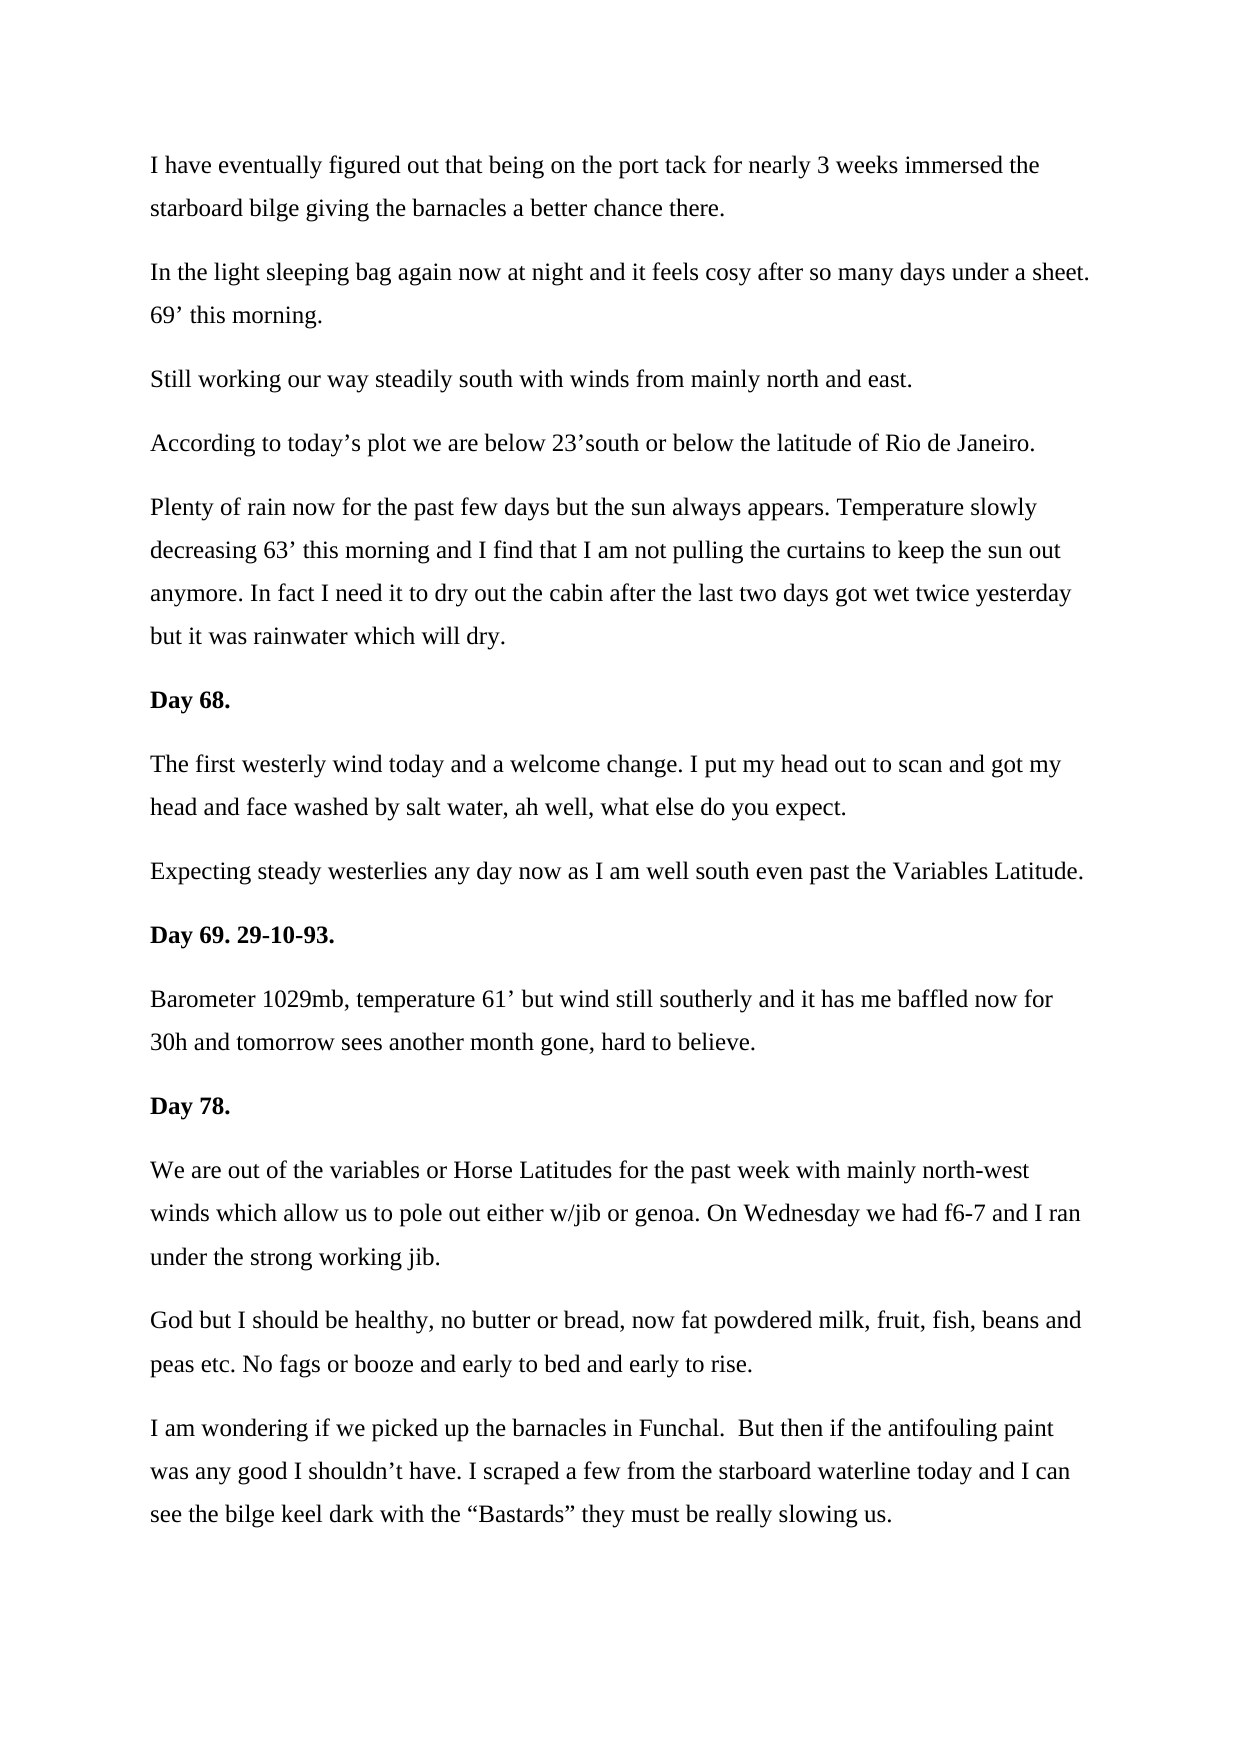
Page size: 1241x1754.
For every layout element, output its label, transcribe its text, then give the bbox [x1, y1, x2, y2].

text The first westerly wind today and a welcome change. I put my head out to scan and got my head and face washed by salt water, ah well, what else do you expect. [150, 749, 1090, 821]
text Plenty of rain now for the past few days but the sun always appears. Temperature slowly decreasing 63’ this morning and I find that I am not pulling the curtains to keep the sun out anymore. In fact I need it to dry out the cabin after the last two days got wet twice yesterday but it was rainwater which will dry. [150, 492, 1090, 650]
text In the light sleeping bag again now at night and it feels cosy after so many days under a sheet. 69’ this morning. [150, 257, 1090, 329]
text We are out of the variables or Horse Latitudes for the past week with mainly north-west winds which allow us to pole out either w/jib or genoa. On Wednesday we had f6-7 and I ran under the strong working jib. [150, 1155, 1090, 1270]
text Still working our way steadily south with winds from mainly north and east. [150, 364, 1090, 393]
text Expecting steady westerlies any day now as I am well south even past the Variables Latitude. [150, 856, 1090, 885]
text Day 78. [150, 1091, 1090, 1120]
text According to today’s plot we are below 23’south or below the latitude of Rio de Janeiro. [150, 428, 1090, 457]
text God but I should be healthy, no butter or bread, now fat powdered milk, fruit, fish, beans and peas etc. No fags or booze and early to bed and early to rise. [150, 1306, 1090, 1377]
text I am wondering if we picked up the barnacles in Funchal. But then if the antifouling paint was any good I shouldn’t have. I scraped a few from the starboard waterline today and I can see the bilge keel dark with the “Bastards” they must be really slowing us. [150, 1413, 1090, 1528]
text Day 68. [150, 685, 1090, 714]
text Barometer 1029mb, temperature 61’ but wind still southerly and it has me baffled now for 30h and tomorrow sees another month gone, hard to believe. [150, 984, 1090, 1056]
text Day 69. 29-10-93. [150, 920, 1090, 949]
text I have eventually figured out that being on the port tack for nearly 3 weeks immersed the starboard bilge giving the barnacles a better chance there. [150, 150, 1090, 222]
